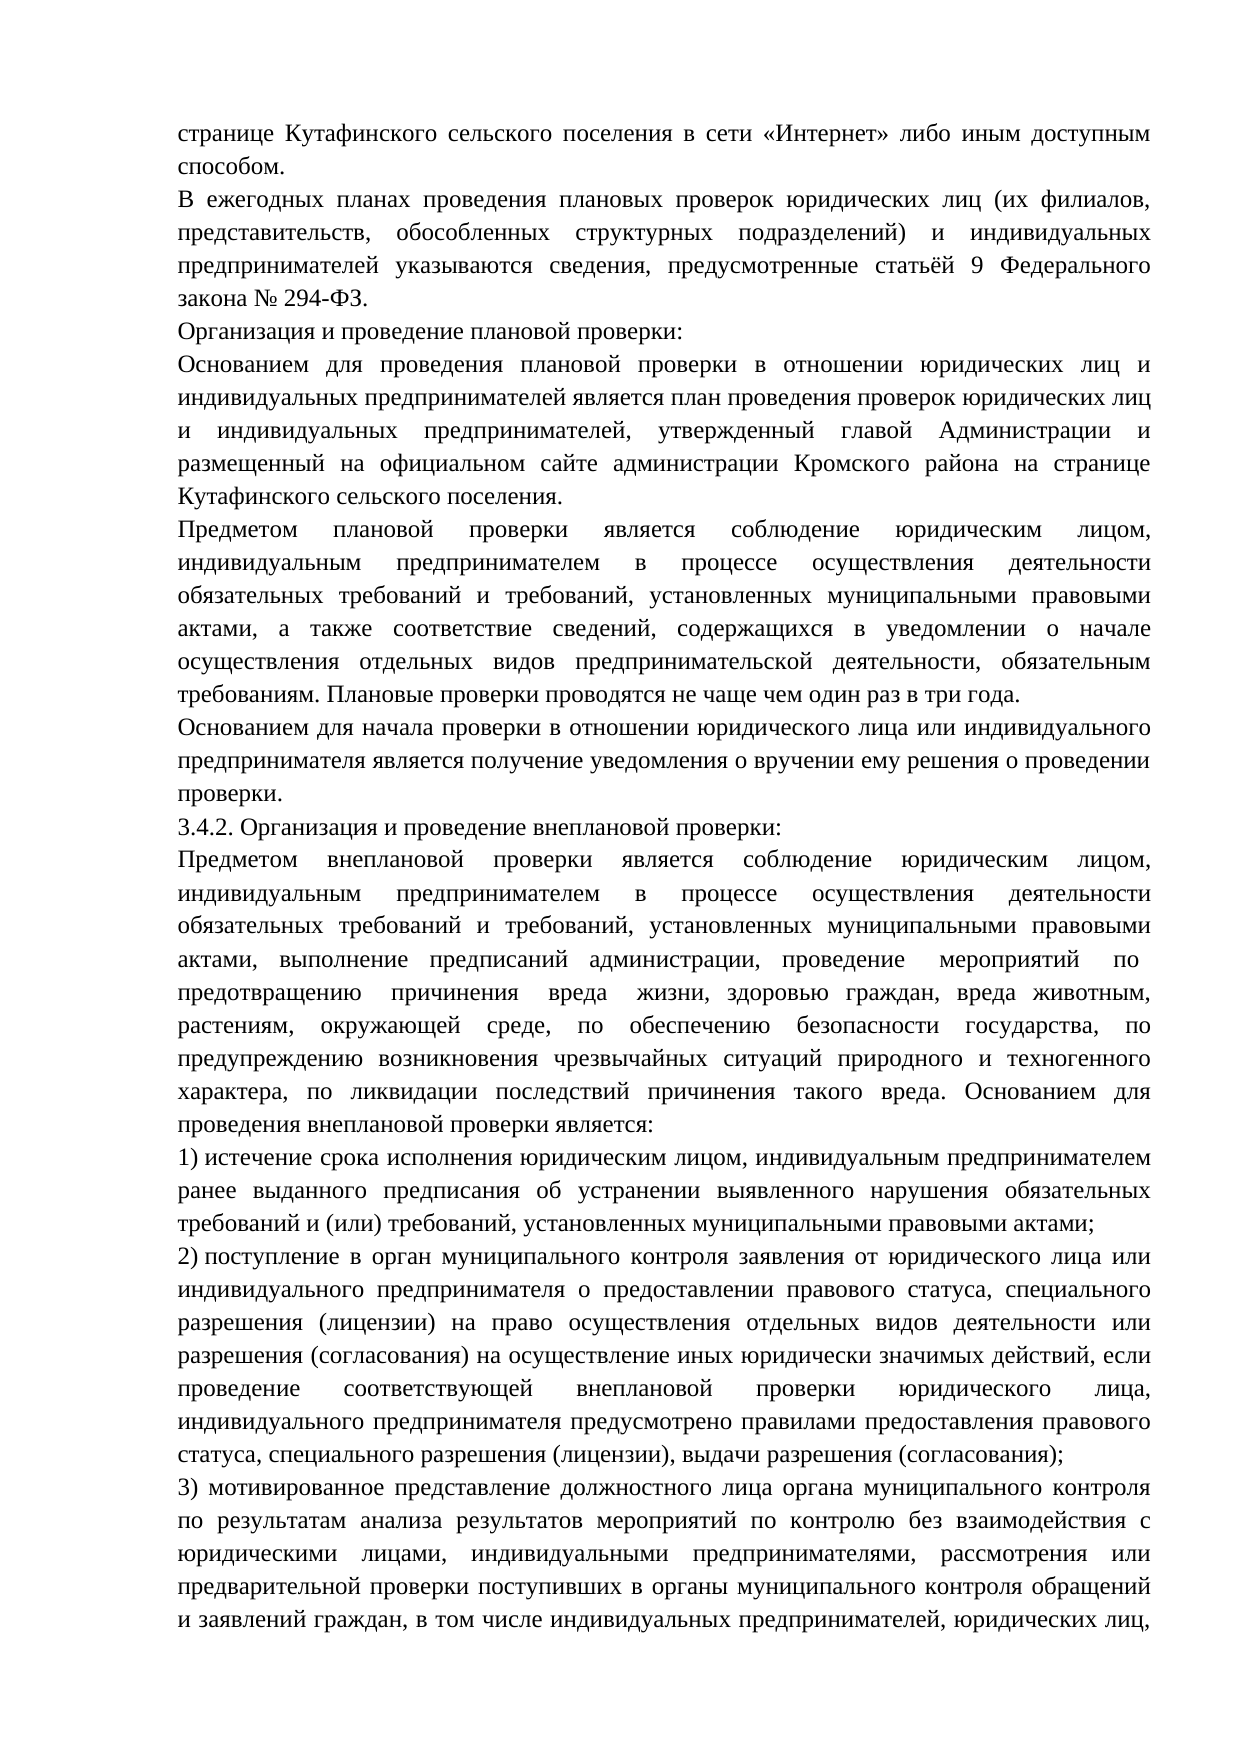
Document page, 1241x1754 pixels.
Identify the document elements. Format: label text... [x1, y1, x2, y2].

text 3.4.2. Организация и проведение внеплановой проверки: [177, 812, 1152, 840]
text 1) истечение срока исполнения юридическим лицом, индивидуальным предпринимателем ранее выданного предписания об устранении выявленного нарушения обязательных требований и (или) требований, установленных муниципальными правовыми актами; [177, 1142, 1152, 1237]
text В ежегодных планах проведения плановых проверок юридических лиц (их филиалов, представительств, обособленных структурных подразделений) и индивидуальных предпринимателей указываются сведения, предусмотренные статьёй 9 Федерального закона № 294-ФЗ. [177, 184, 1152, 312]
text Основанием для начала проверки в отношении юридического лица или индивидуального предпринимателя является получение уведомления о вручении ему решения о проведении проверки. [177, 712, 1152, 807]
text 2) поступление в орган муниципального контроля заявления от юридического лица или индивидуального предпринимателя о предоставлении правового статуса, специального разрешения (лицензии) на право осуществления отдельных видов деятельности или разрешения (согласования) на осуществление иных юридически значимых действий, если проведение соответствующей внеплановой проверки юридического лица, индивидуального предпринимателя предусмотрено правилами предоставления правового статуса, специального разрешения (лицензии), выдачи разрешения (согласования); [177, 1241, 1152, 1468]
text Основанием для проведения плановой проверки в отношении юридических лиц и индивидуальных предпринимателей является план проведения проверок юридических лиц и индивидуальных предпринимателей, утвержденный главой Администрации и размещенный на официальном сайте администрации Кромского района на странице Кутафинского сельского поселения. [177, 349, 1152, 510]
text Предметом плановой проверки является соблюдение юридическим лицом, индивидуальным предпринимателем в процессе осуществления деятельности обязательных требований и требований, установленных муниципальными правовыми актами, а также соответствие сведений, содержащихся в уведомлении о начале осуществления отдельных видов предпринимательской деятельности, обязательным требованиям. Плановые проверки проводятся не чаще чем один раз в три года. [177, 514, 1152, 708]
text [177, 1472, 1152, 1633]
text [177, 118, 1152, 180]
text Предметом внеплановой проверки является соблюдение юридическим лицом, индивидуальным предпринимателем в процессе осуществления деятельности обязательных требований и требований, установленных муниципальными правовыми актами, выполнение предписаний администрации, проведение мероприятий по предотвращению причинения вреда жизни, здоровью граждан, вреда животным, растениям, окружающей среде, по обеспечению безопасности государства, по предупреждению возникновения чрезвычайных ситуаций природного и техногенного характера, по ликвидации последствий причинения такого вреда. Основанием для проведения внеплановой проверки является: [177, 844, 1152, 1137]
text Организация и проведение плановой проверки: [177, 316, 1152, 345]
